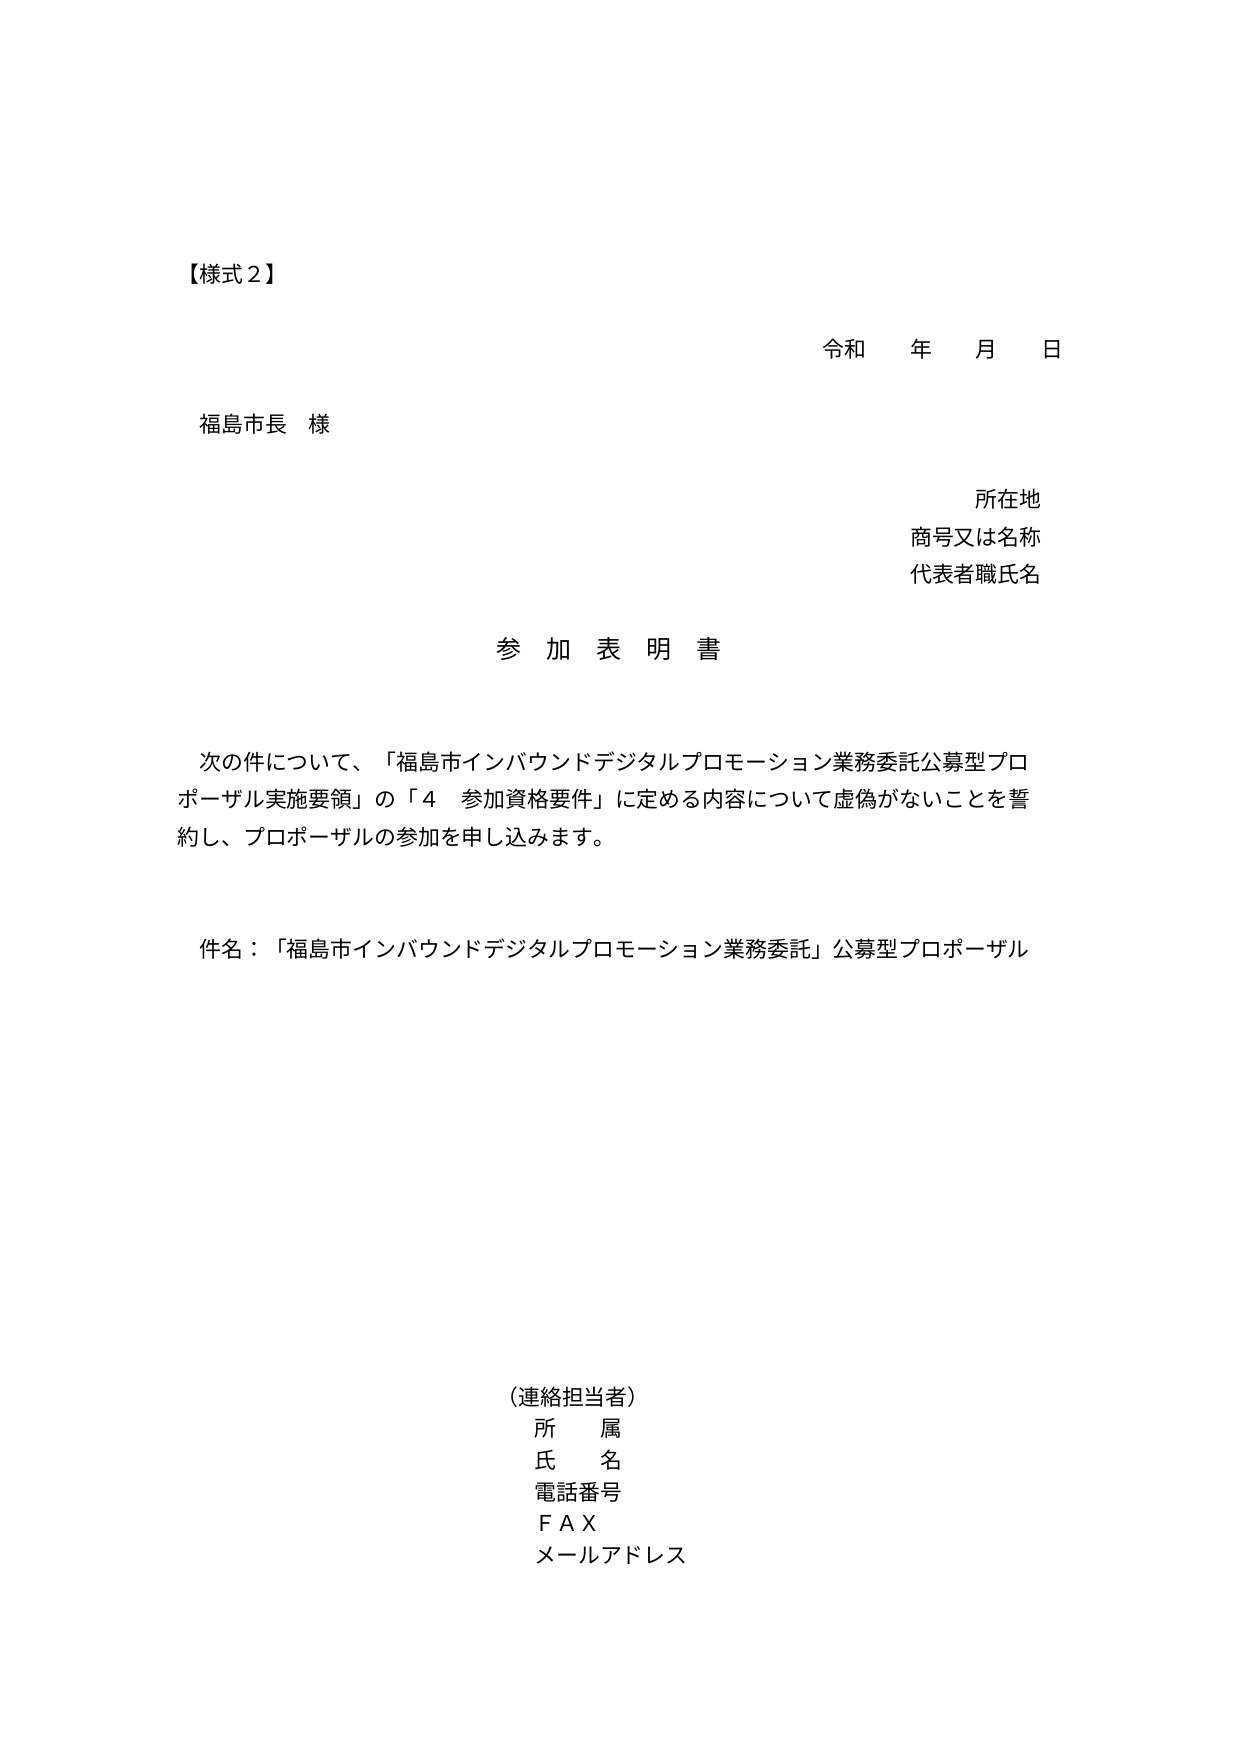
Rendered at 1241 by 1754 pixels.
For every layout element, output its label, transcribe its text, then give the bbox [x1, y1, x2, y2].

text 参 加 表 明 書 [177, 629, 1041, 667]
text 所在地 [177, 479, 1041, 517]
text 商号又は名称 [177, 517, 1041, 554]
text 次の件について、「福島市インバウンドデジタルプロモーション業務委託公募型プロポーザル実施要領」の「４ 参加資格要件」に定める内容について虚偽がないことを誓約し、プロポーザルの参加を申し込みます。 [177, 742, 1041, 854]
text 代表者職氏名 [177, 554, 1041, 592]
text 令和 年 月 日 [177, 329, 1063, 367]
text 【様式２】 [177, 254, 1063, 292]
text 福島市長 様 [177, 404, 1063, 442]
text 件名：「福島市インバウンドデジタルプロモーション業務委託」公募型プロポーザル [177, 929, 1041, 1004]
